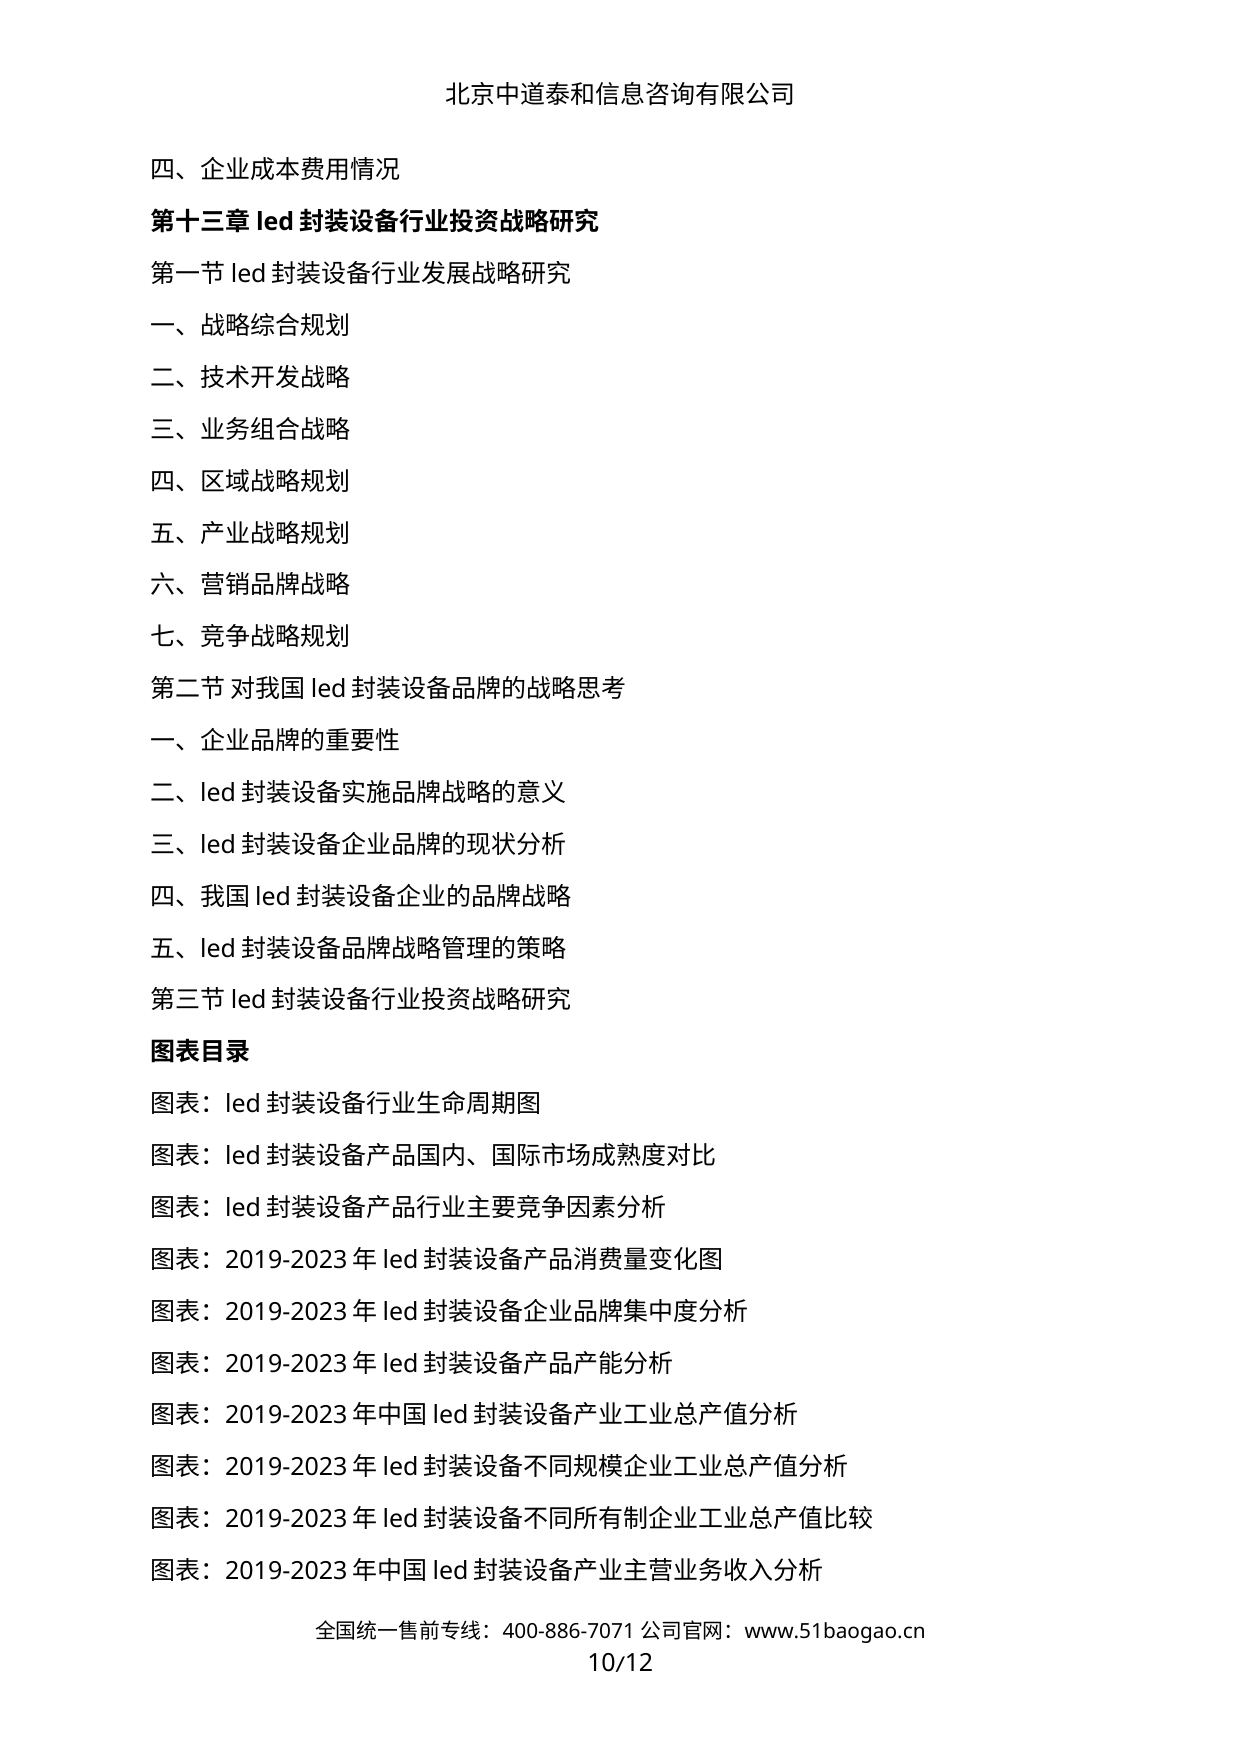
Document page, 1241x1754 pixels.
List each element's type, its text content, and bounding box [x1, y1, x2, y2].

text 图表：led封装设备产品行业主要竞争因素分析 [150, 1187, 1090, 1224]
text 图表：2019-2023年中国led封装设备产业主营业务收入分析 [150, 1551, 1090, 1587]
text 四、企业成本费用情况 [150, 150, 1090, 186]
text 图表目录 [150, 1032, 1090, 1068]
text 三、业务组合战略 [150, 409, 1090, 446]
text 图表：2019-2023年led封装设备不同规模企业工业总产值分析 [150, 1447, 1090, 1483]
text 图表：led封装设备行业生命周期图 [150, 1084, 1090, 1120]
text 图表：2019-2023年led封装设备企业品牌集中度分析 [150, 1291, 1090, 1327]
text 第一节 led封装设备行业发展战略研究 [150, 254, 1090, 290]
text 第二节 对我国led封装设备品牌的战略思考 [150, 669, 1090, 705]
text 图表：2019-2023年中国led封装设备产业工业总产值分析 [150, 1395, 1090, 1431]
text 图表：led封装设备产品国内、国际市场成熟度对比 [150, 1136, 1090, 1172]
text 一、战略综合规划 [150, 306, 1090, 342]
text 一、企业品牌的重要性 [150, 721, 1090, 757]
text 图表：2019-2023年led封装设备产品消费量变化图 [150, 1239, 1090, 1276]
text 五、led封装设备品牌战略管理的策略 [150, 928, 1090, 964]
text 图表：2019-2023年led封装设备不同所有制企业工业总产值比较 [150, 1499, 1090, 1535]
text 三、led封装设备企业品牌的现状分析 [150, 824, 1090, 861]
text 四、区域战略规划 [150, 461, 1090, 497]
text 七、竞争战略规划 [150, 617, 1090, 653]
text 第三节 led封装设备行业投资战略研究 [150, 980, 1090, 1016]
text 图表：2019-2023年led封装设备产品产能分析 [150, 1343, 1090, 1379]
text 二、技术开发战略 [150, 357, 1090, 394]
text 六、营销品牌战略 [150, 565, 1090, 601]
text 二、led封装设备实施品牌战略的意义 [150, 772, 1090, 809]
text 四、我国led封装设备企业的品牌战略 [150, 876, 1090, 912]
text 五、产业战略规划 [150, 513, 1090, 549]
text 第十三章 led封装设备行业投资战略研究 [150, 202, 1090, 238]
